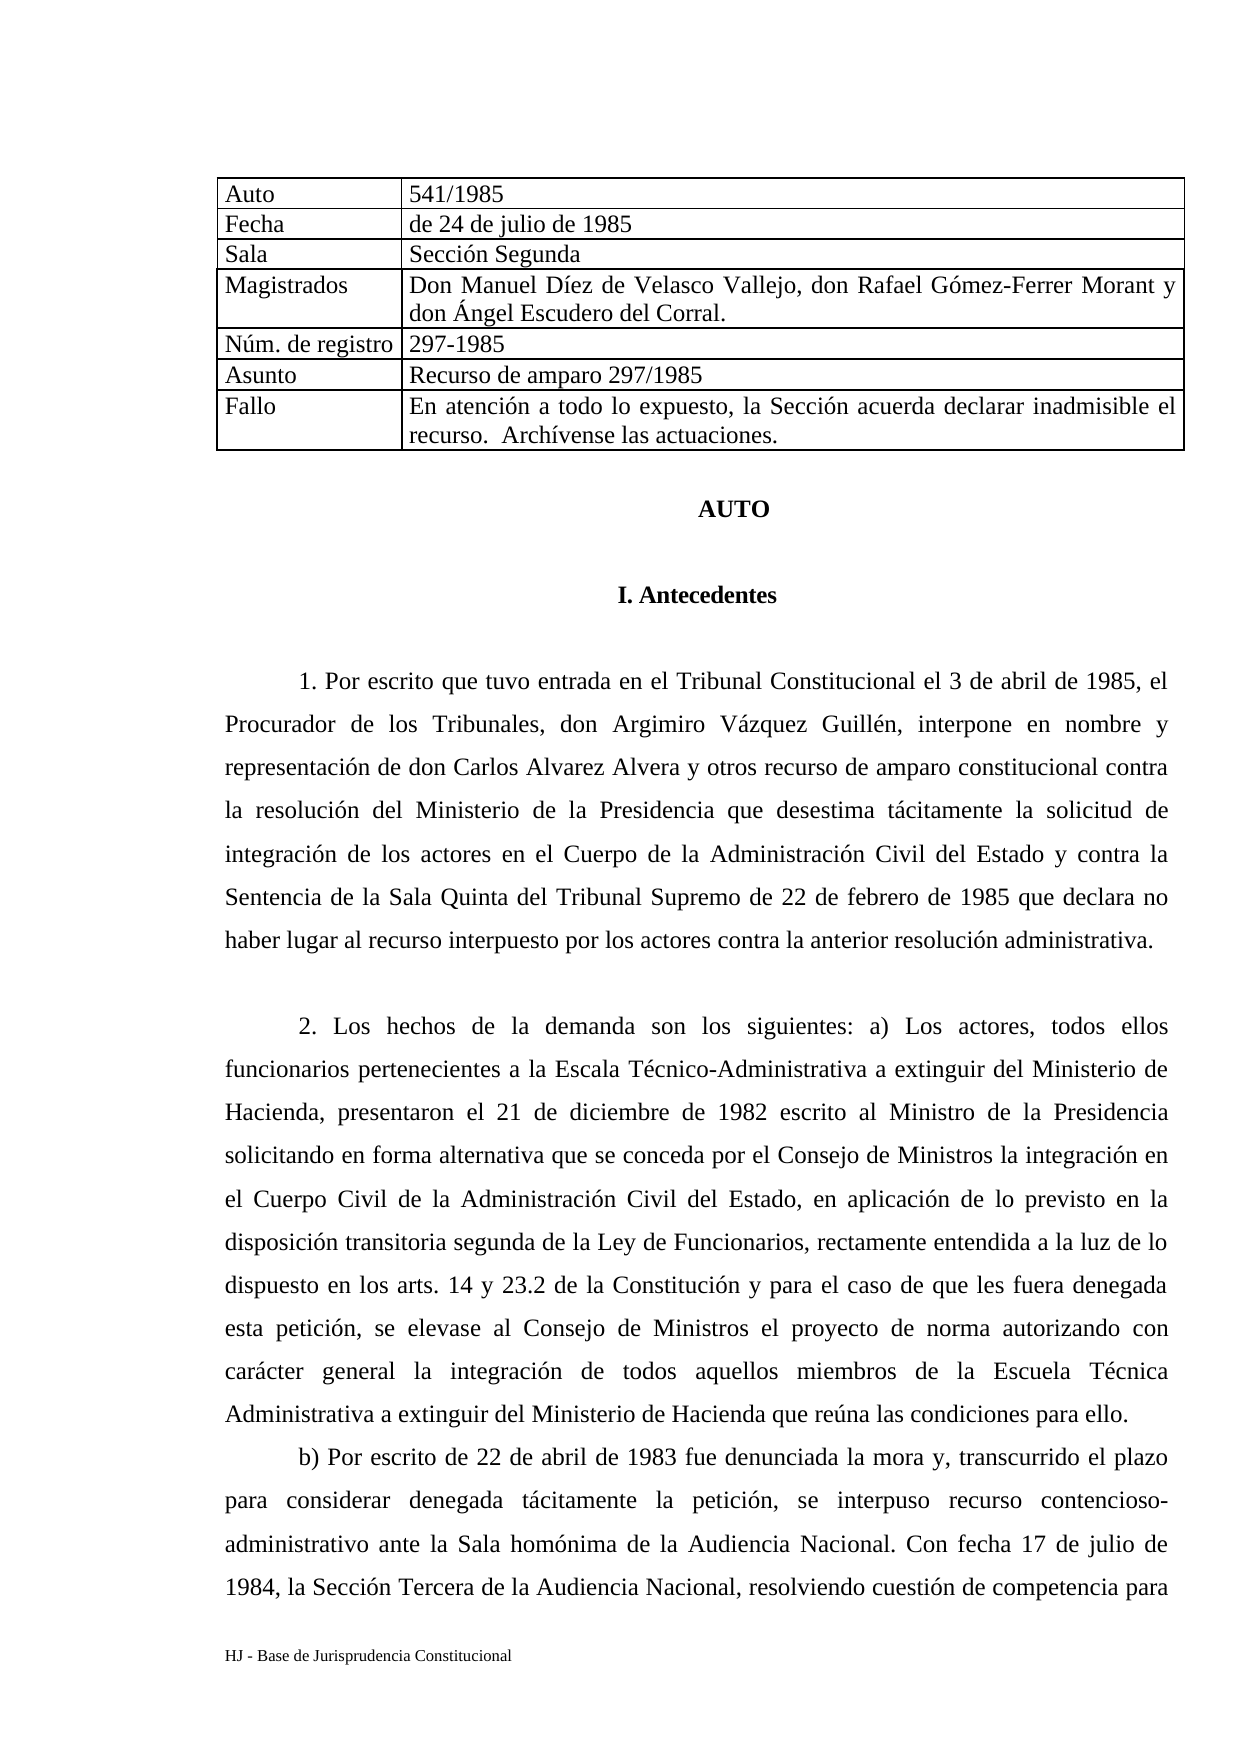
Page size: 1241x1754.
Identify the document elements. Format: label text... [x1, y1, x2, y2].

table_cell Fallo [218, 391, 401, 448]
table_cell Núm. de registro [218, 329, 401, 358]
table_cell Recurso de amparo 297/1985 [403, 360, 1183, 389]
table_cell Asunto [218, 360, 401, 389]
table_cell 297-1985 [403, 329, 1183, 358]
table_cell de 24 de julio de 1985 [402, 209, 1184, 238]
table_header 541/1985 [402, 179, 1184, 207]
table_cell Sección Segunda [402, 240, 1184, 268]
text 1. Por escrito que tuvo entrada en el Tribunal Constitucional el 3 de abril de 1985, el Procurador de los Tribunales, don Argimiro Vázquez Guillén, interpone en nombre y representación de don Carlos Alvarez Alvera y otros recurso de amparo constitucional contra la resolución del Ministerio de la Presidencia que desestima tácitamente la solicitud de integración de los actores en el Cuerpo de la Administración Civil del Estado y contra la Sentencia de la Sala Quinta del Tribunal Supremo de 22 de febrero de 1985 que declara no haber lugar al recurso interpuesto por los actores contra la anterior resolución administrativa. [224, 666, 1169, 954]
text 2. Los hechos de la demanda son los siguientes: a) Los actores, todos ellos funcionarios pertenecientes a la Escala Técnico-Administrativa a extinguir del Ministerio de Hacienda, presentaron el 21 de diciembre de 1982 escrito al Ministro de la Presidencia solicitando en forma alternativa que se conceda por el Consejo de Ministros la integración en el Cuerpo Civil de la Administración Civil del Estado, en aplicación de lo previsto en la disposición transitoria segunda de la Ley de Funcionarios, rectamente entendida a la luz de lo dispuesto en los arts. 14 y 23.2 de la Constitución y para el caso de que les fuera denegada esta petición, se elevase al Consejo de Ministros el proyecto de norma autorizando con carácter general la integración de todos aquellos miembros de la Escuela Técnica Administrativa a extinguir del Ministerio de Hacienda que reúna las condiciones para ello. [224, 1011, 1169, 1428]
table_cell En atención a todo lo expuesto, la Sección acuerda declarar inadmisible el recurso. Archívense las actuaciones. [403, 391, 1183, 448]
table_cell Magistrados [218, 270, 401, 327]
text I. Antecedentes [224, 580, 1169, 609]
table_cell Fecha [218, 209, 401, 238]
table_header Auto [218, 179, 401, 207]
table_cell Don Manuel Díez de Velasco Vallejo, don Rafael Gómez-Ferrer Morant y don Ángel Escudero del Corral. [403, 270, 1183, 327]
text AUTO [224, 494, 1169, 522]
table_cell Sala [218, 240, 401, 268]
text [224, 1442, 1169, 1601]
